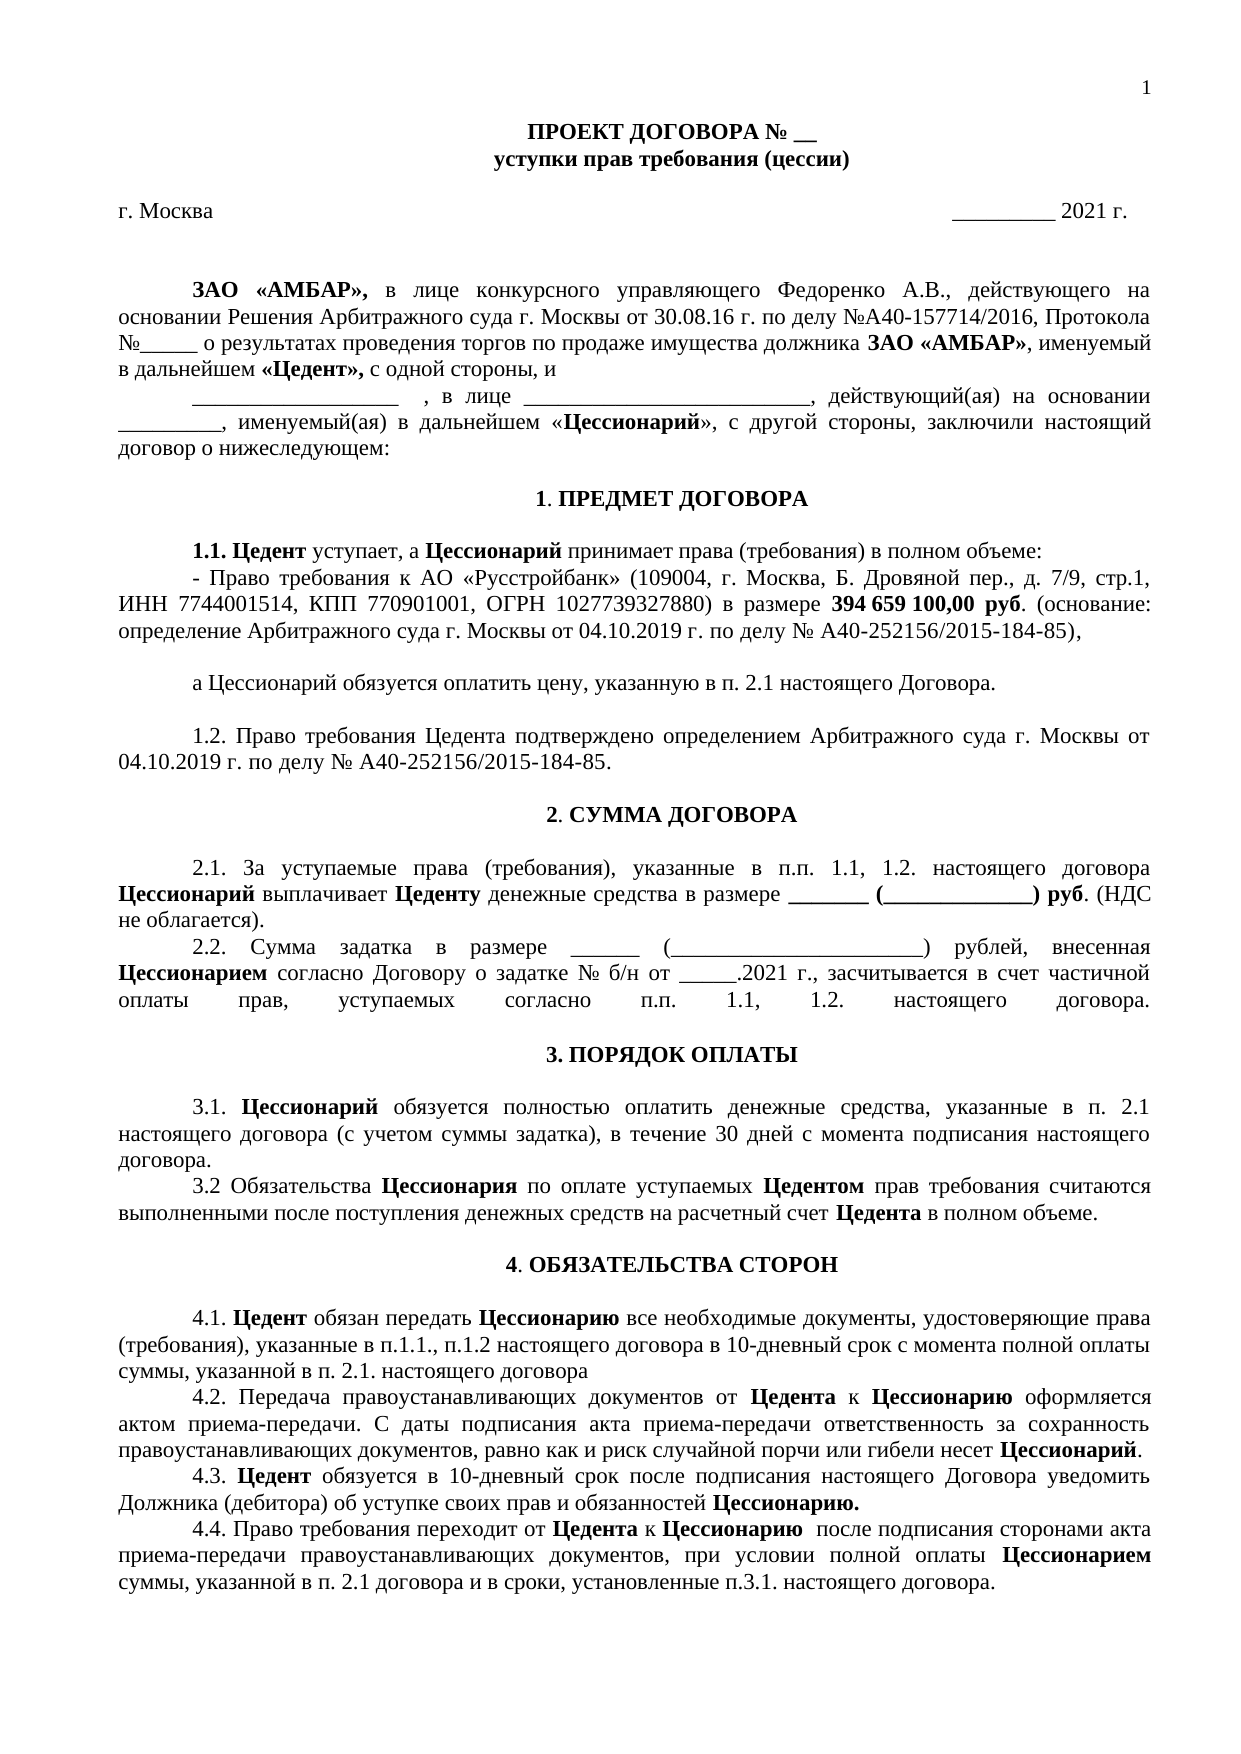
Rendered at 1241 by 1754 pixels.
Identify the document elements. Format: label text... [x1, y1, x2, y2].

text 1. ПРЕДМЕТ ДОГОВОРА [118, 485, 1152, 511]
text 2.1. За уступаемые права (требования), указанные в п.п. 1.1, 1.2. настоящего договора Цессионарий выплачивает Цеденту денежные средства в размере _______ (_____________) руб. (НДС не облагается). [118, 854, 1152, 933]
text уступки прав требования (цессии) [118, 144, 1152, 171]
text ЗАО «АМБАР», в лице конкурсного управляющего Федоренко А.В., действующего на основании Решения Арбитражного суда г. Москвы от 30.08.16 г. по делу №А40-157714/2016, Протокола №_____ о результатах проведения торгов по продаже имущества должника ЗАО «АМБАР», именуемый в дальнейшем «Цедент», с одной стороны, и [118, 276, 1152, 382]
text 4.1. Цедент обязан передать Цессионарию все необходимые документы, удостоверяющие права (требования), указанные в п.1.1., п.1.2 настоящего договора в 10-дневный срок с момента полной оплаты суммы, указанной в п. 2.1. настоящего договора [118, 1304, 1152, 1383]
text 3. ПОРЯДОК ОПЛАТЫ [118, 1041, 1152, 1067]
text __________________ , в лице _________________________, действующий(ая) на основании _________, именуемый(ая) в дальнейшем «Цессионарий», с другой стороны, заключили настоящий договор о нижеследующем: [118, 382, 1152, 461]
text 4.4. Право требования переходит от Цедента к Цессионарию после подписания сторонами акта приема-передачи правоустанавливающих документов, при условии полной оплаты Цессионарием суммы, указанной в п. 2.1 договора и в сроки, установленные п.3.1. настоящего договора. [118, 1515, 1152, 1594]
text 1.2. Право требования Цедента подтверждено определением Арбитражного суда г. Москвы от 04.10.2019 г. по делу № А40-252156/2015-184-85. [118, 722, 1152, 775]
text - Право требования к АО «Русстройбанк» (109004, г. Москва, Б. Дровяной пер., д. 7/9, стр.1, ИНН 7744001514, КПП 770901001, ОГРН 1027739327880) в размере 394 659 100,00 руб. (основание: определение Арбитражного суда г. Москвы от 04.10.2019 г. по делу № А40-252156/2015-184-85), [118, 564, 1152, 643]
text а Цессионарий обязуется оплатить цену, указанную в п. 2.1 настоящего Договора. [118, 669, 1152, 696]
text 4.2. Передача правоустанавливающих документов от Цедента к Цессионарию оформляется актом приема-передачи. С даты подписания акта приема-передачи ответственность за сохранность правоустанавливающих документов, равно как и риск случайной порчи или гибели несет Цессионарий. [118, 1383, 1152, 1462]
text 2.2. Сумма задатка в размере ______ (______________________) рублей, внесенная Цессионарием согласно Договору о задатке № б/н от _____.2021 г., засчитывается в счет частичной оплаты прав, уступаемых согласно п.п. 1.1, 1.2. настоящего договора. [118, 933, 1152, 1041]
text 3.1. Цессионарий обязуется полностью оплатить денежные средства, указанные в п. 2.1 настоящего договора (с учетом суммы задатка), в течение 30 дней с момента подписания настоящего договора. [118, 1093, 1152, 1172]
text 4.3. Цедент обязуется в 10-дневный срок после подписания настоящего Договора уведомить Должника (дебитора) об уступке своих прав и обязанностей Цессионарию. [118, 1462, 1152, 1515]
text 3.2 Обязательства Цессионария по оплате уступаемых Цедентом прав требования считаются выполненными после поступления денежных средств на расчетный счет Цедента в полном объеме. [118, 1172, 1152, 1225]
text 2. СУММА ДОГОВОРА [118, 801, 1152, 827]
title ПРОЕКТ ДОГОВОРА № __ [118, 118, 1152, 144]
text 1.1. Цедент уступает, а Цессионарий принимает права (требования) в полном объеме: [118, 538, 1152, 564]
text г. Москва _________ 2021 г. [118, 197, 1152, 250]
text 4. ОБЯЗАТЕЛЬСТВА СТОРОН [118, 1252, 1152, 1278]
